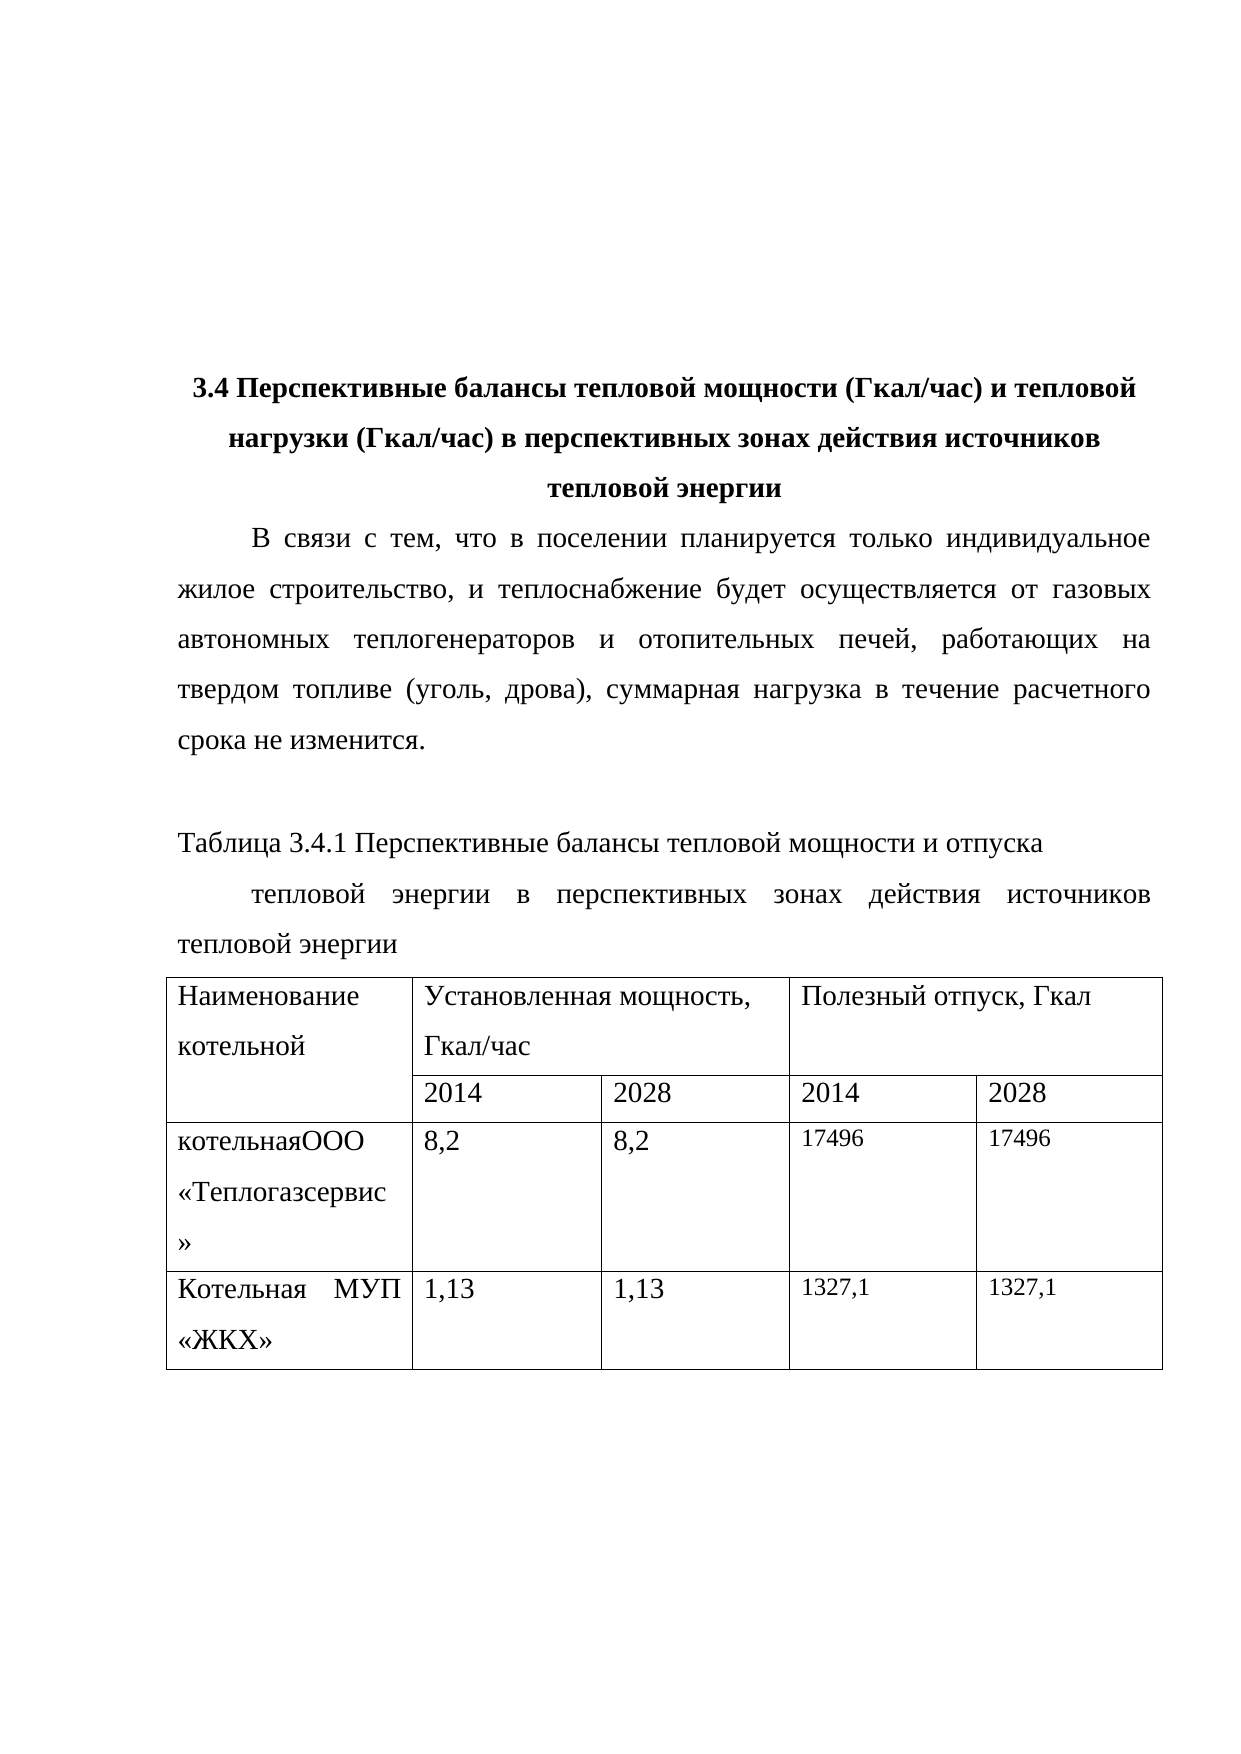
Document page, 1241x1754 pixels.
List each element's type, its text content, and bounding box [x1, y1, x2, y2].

table_cell 2028 [602, 1076, 789, 1122]
table_cell 1,13 [413, 1272, 601, 1369]
text тепловой энергии в перспективных зонах действия источников тепловой энергии [177, 876, 1152, 960]
table_cell 17496 [790, 1123, 976, 1271]
table_cell 2014 [413, 1076, 601, 1122]
table_cell 1327,1 [977, 1272, 1162, 1369]
table_cell 8,2 [413, 1123, 601, 1271]
table_cell 2028 [977, 1076, 1162, 1122]
table_cell котельнаяООО «Теплогазсервис» [167, 1123, 412, 1271]
table_cell 2014 [790, 1076, 976, 1122]
text Таблица 3.4.1 Перспективные балансы тепловой мощности и отпуска [177, 826, 1152, 859]
table_cell 1,13 [602, 1272, 789, 1369]
table_header Наименование котельной [167, 978, 412, 1122]
table_cell 8,2 [602, 1123, 789, 1271]
text В связи с тем, что в поселении планируется только индивидуальное жилое строительство, и теплоснабжение будет осуществляется от газовых автономных теплогенераторов и отопительных печей, работающих на твердом топливе (уголь, дрова), суммарная нагрузка в течение расчетного срока не изменится. [177, 521, 1152, 755]
table_cell 1327,1 [790, 1272, 976, 1369]
table_header Установленная мощность, Гкал/час [413, 978, 789, 1074]
text 3.4 Перспективные балансы тепловой мощности (Гкал/час) и тепловой [177, 370, 1152, 403]
table_header Полезный отпуск, Гкал [790, 978, 1162, 1074]
text нагрузки (Гкал/час) в перспективных зонах действия источников тепловой энергии [177, 420, 1152, 504]
table_cell Котельная МУП «ЖКХ» [167, 1272, 412, 1369]
table_cell 17496 [977, 1123, 1162, 1271]
